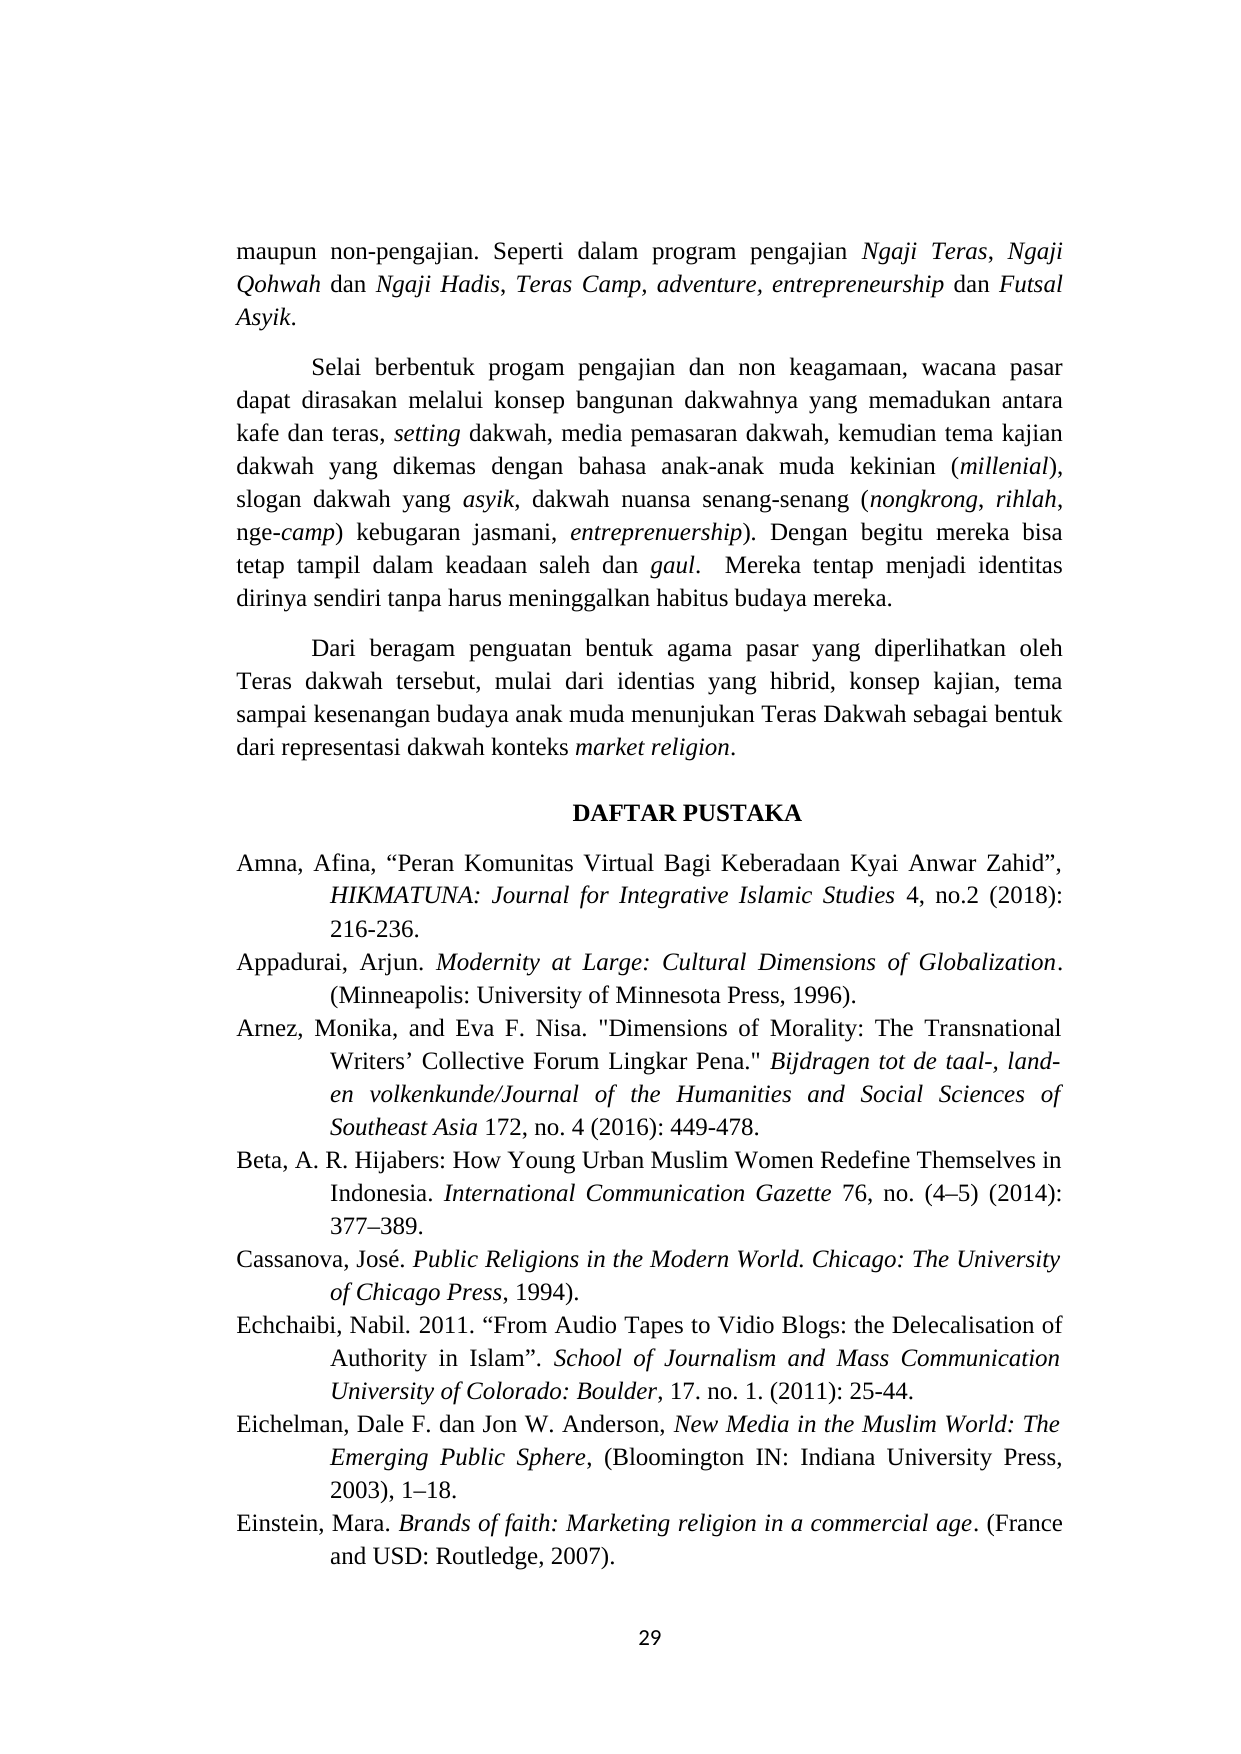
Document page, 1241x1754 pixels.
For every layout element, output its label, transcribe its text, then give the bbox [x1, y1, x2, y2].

text Beta, A. R. Hijabers: How Young Urban Muslim Women Redefine Themselves in Indonesia. International Communication Gazette 76, no. (4–5) (2014): 377–389. [236, 1145, 1063, 1239]
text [236, 236, 1063, 331]
text Selai berbentuk progam pengajian dan non keagamaan, wacana pasar dapat dirasakan melalui konsep bangunan dakwahnya yang memadukan antara kafe dan teras, setting dakwah, media pemasaran dakwah, kemudian tema kajian dakwah yang dikemas dengan bahasa anak-anak muda kekinian (millenial), slogan dakwah yang asyik, dakwah nuansa senang-senang (nongkrong, rihlah, nge-camp) kebugaran jasmani, entreprenuership). Dengan begitu mereka bisa tetap tampil dalam keadaan saleh dan gaul. Mereka tentap menjadi identitas dirinya sendiri tanpa harus meninggalkan habitus budaya mereka. [236, 352, 1063, 612]
list DAFTAR PUSTAKA [236, 798, 1063, 827]
text Arnez, Monika, and Eva F. Nisa. "Dimensions of Morality: The Transnational Writers’ Collective Forum Lingkar Pena." Bijdragen tot de taal-, land-en volkenkunde/Journal of the Humanities and Social Sciences of Southeast Asia 172, no. 4 (2016): 449-478. [236, 1013, 1063, 1141]
text Amna, Afina, “Peran Komunitas Virtual Bagi Keberadaan Kyai Anwar Zahid”, HIKMATUNA: Journal for Integrative Islamic Studies 4, no.2 (2018): 216-236. [236, 848, 1063, 942]
text Appadurai, Arjun. Modernity at Large: Cultural Dimensions of Globalization. (Minneapolis: University of Minnesota Press, 1996). [236, 947, 1063, 1008]
text Eichelman, Dale F. dan Jon W. Anderson, New Media in the Muslim World: The Emerging Public Sphere, (Bloomington IN: Indiana University Press, 2003), 1–18. [236, 1409, 1063, 1504]
text Einstein, Mara. Brands of faith: Marketing religion in a commercial age. (France and USD: Routledge, 2007). [236, 1508, 1063, 1570]
list Dari beragam penguatan bentuk agama pasar yang diperlihatkan oleh Teras dakwah tersebut, mulai dari identias yang hibrid, konsep kajian, tema sampai kesenangan budaya anak muda menunjukan Teras Dakwah sebagai bentuk dari representasi dakwah konteks market religion. [236, 633, 1063, 761]
text Cassanova, José. Public Religions in the Modern World. Chicago: The University of Chicago Press, 1994). [236, 1244, 1063, 1306]
text Echchaibi, Nabil. 2011. “From Audio Tapes to Vidio Blogs: the Delecalisation of Authority in Islam”. School of Journalism and Mass Communication University of Colorado: Boulder, 17. no. 1. (2011): 25-44. [236, 1310, 1063, 1405]
